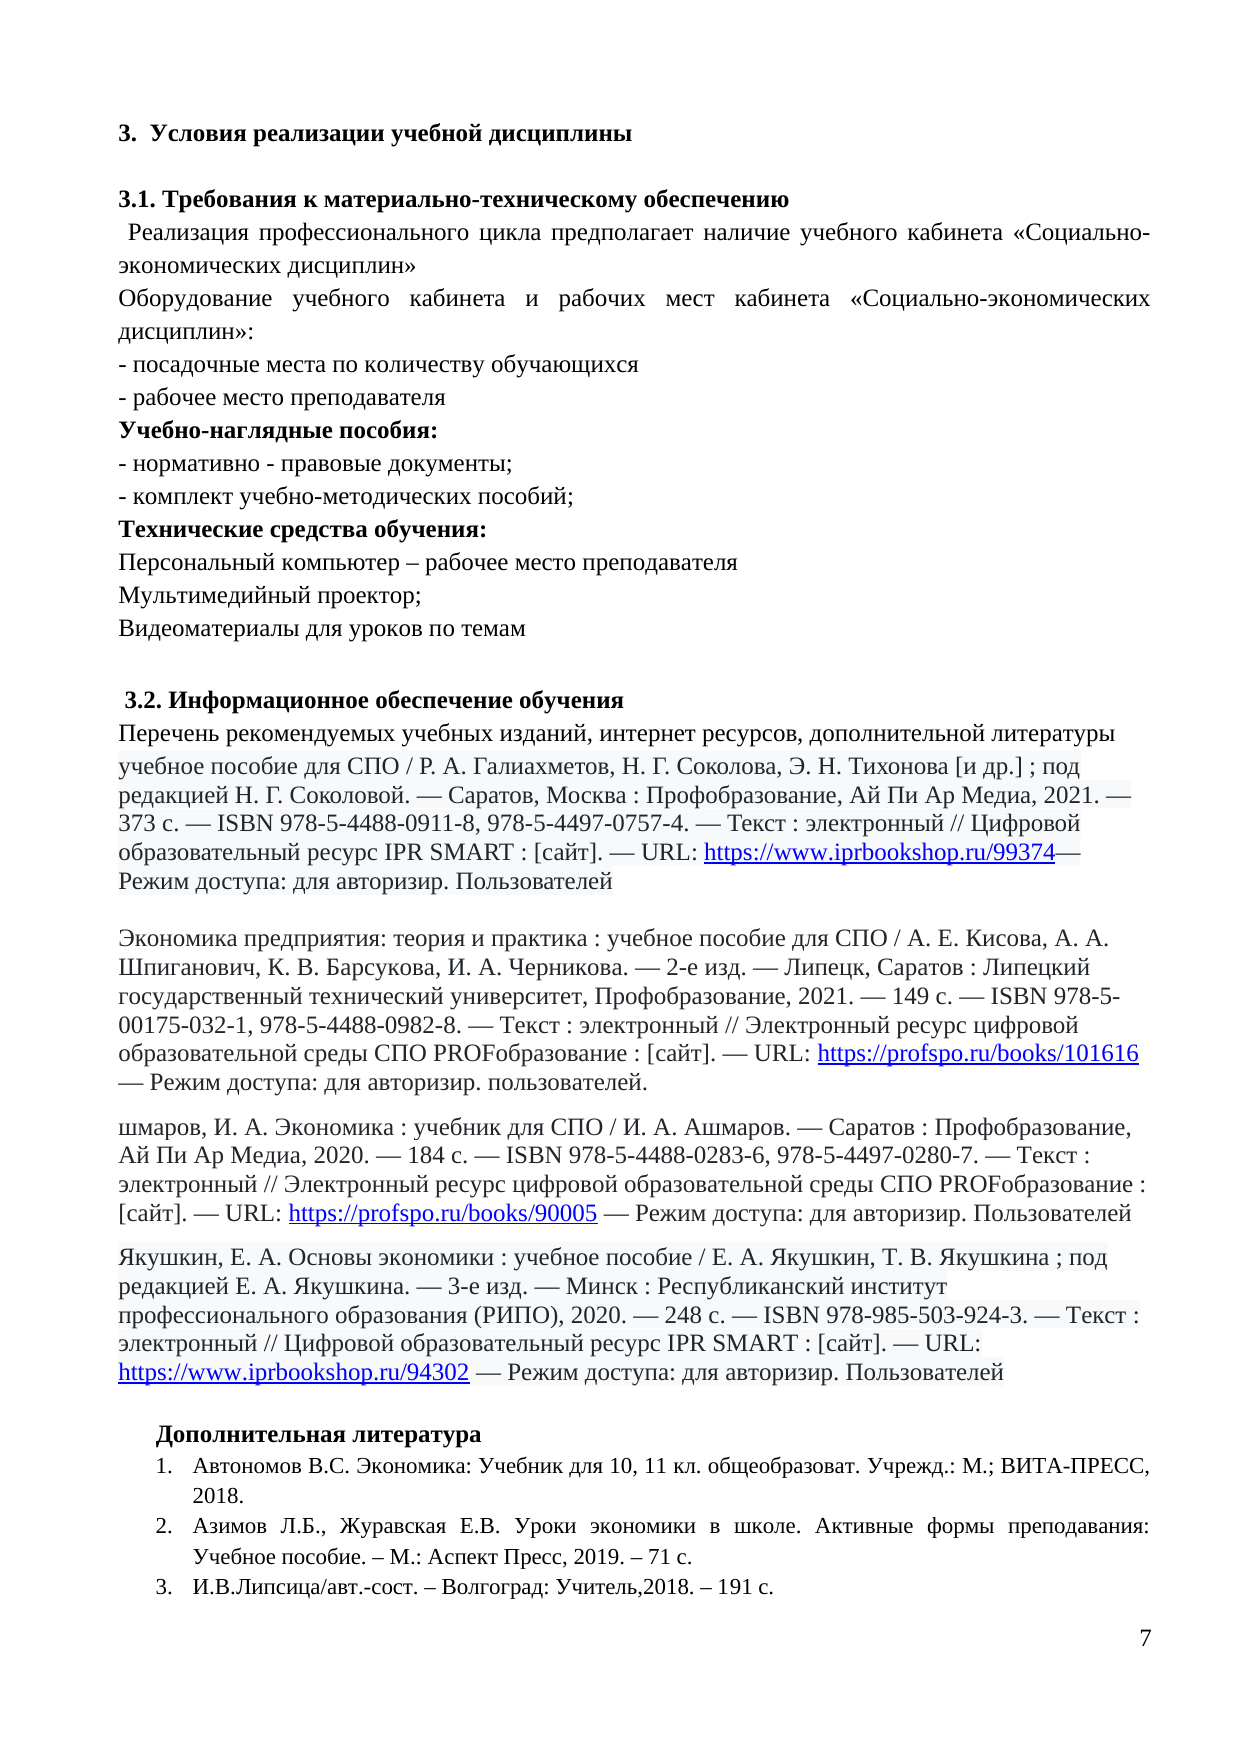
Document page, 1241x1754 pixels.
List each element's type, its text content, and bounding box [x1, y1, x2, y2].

text 3. Условия реализации учебной дисциплины [118, 118, 1152, 147]
list И.В.Липсица/авт.-сост. – Волгоград: Учитель,2018. – 191 с. [155, 1573, 1152, 1599]
list Азимов Л.Б., Журавская Е.В. Уроки экономики в школе. Активные формы преподавания: Учебное пособие. – М.: Аспект Пресс, 2019. – 71 с. [155, 1512, 1152, 1569]
text - посадочные места по количеству обучающихся [118, 349, 1152, 378]
text 3.1. Требования к материально-техническому обеспечению [118, 184, 1152, 213]
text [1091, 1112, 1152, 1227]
text - комплект учебно-методических пособий; [118, 481, 1152, 510]
text Видеоматериалы для уроков по темам [118, 613, 1152, 642]
text Персональный компьютер – рабочее место преподавателя [118, 547, 1152, 576]
text Дополнительная литература [156, 1419, 1152, 1448]
text Технические средства обучения: [118, 514, 1152, 543]
text Якушкин, Е. А. Основы экономики : учебное пособие / Е. А. Якушкин, Т. В. Якушкина ; под редакцией Е. А. Якушкина. — 3-е изд. — Минск : Республиканский институт профессионального образования (РИПО), 2020. — 248 c. — ISBN 978-985-503-924-3. — Текст : электронный // Цифровой образовательный ресурс IPR SMART : [сайт]. — URL: https://www.iprbookshop.ru/94302 — Режим доступа: для авторизир. Пользователей [118, 1242, 1152, 1386]
text Мультимедийный проектор; [118, 580, 1152, 609]
text - нормативно - правовые документы; [118, 448, 1152, 477]
text Оборудование учебного кабинета и рабочих мест кабинета «Социально-экономических дисциплин»: [118, 283, 1152, 345]
text - рабочее место преподавателя [118, 382, 1152, 411]
text Учебно-наглядные пособия: [118, 415, 1152, 444]
text Перечень рекомендуемых учебных изданий, интернет ресурсов, дополнительной литературы [118, 718, 1152, 747]
list Автономов В.С. Экономика: Учебник для 10, 11 кл. общеобразоват. Учрежд.: М.; ВИТА-ПРЕСС, 2018. [155, 1452, 1152, 1509]
text 3.2. Информационное обеспечение обучения [118, 685, 1152, 714]
text Экономика предприятия: теория и практика : учебное пособие для СПО / А. Е. Кисова, А. А. Шпиганович, К. В. Барсукова, И. А. Черникова. — 2-е изд. — Липецк, Саратов : Липецкий государственный технический университет, Профобразование, 2021. — 149 c. — ISBN 978-5-00175-032-1, 978-5-4488-0982-8. — Текст : электронный // Электронный ресурс цифровой образовательной среды СПО PROFобразование : [сайт]. — URL: https://profspo.ru/books/101616 — Режим доступа: для авторизир. пользователей. [118, 923, 1152, 1096]
text учебное пособие для СПО / Р. А. Галиахметов, Н. Г. Соколова, Э. Н. Тихонова [и др.] ; под редакцией Н. Г. Соколовой. — Саратов, Москва : Профобразование, Ай Пи Ар Медиа, 2021. — 373 c. — ISBN 978-5-4488-0911-8, 978-5-4497-0757-4. — Текст : электронный // Цифровой образовательный ресурс IPR SMART : [сайт]. — URL: https://www.iprbookshop.ru/99374— Режим доступа: для авторизир. Пользователей [118, 751, 1152, 895]
text Реализация профессионального цикла предполагает наличие учебного кабинета «Социально-экономических дисциплин» [118, 217, 1152, 279]
